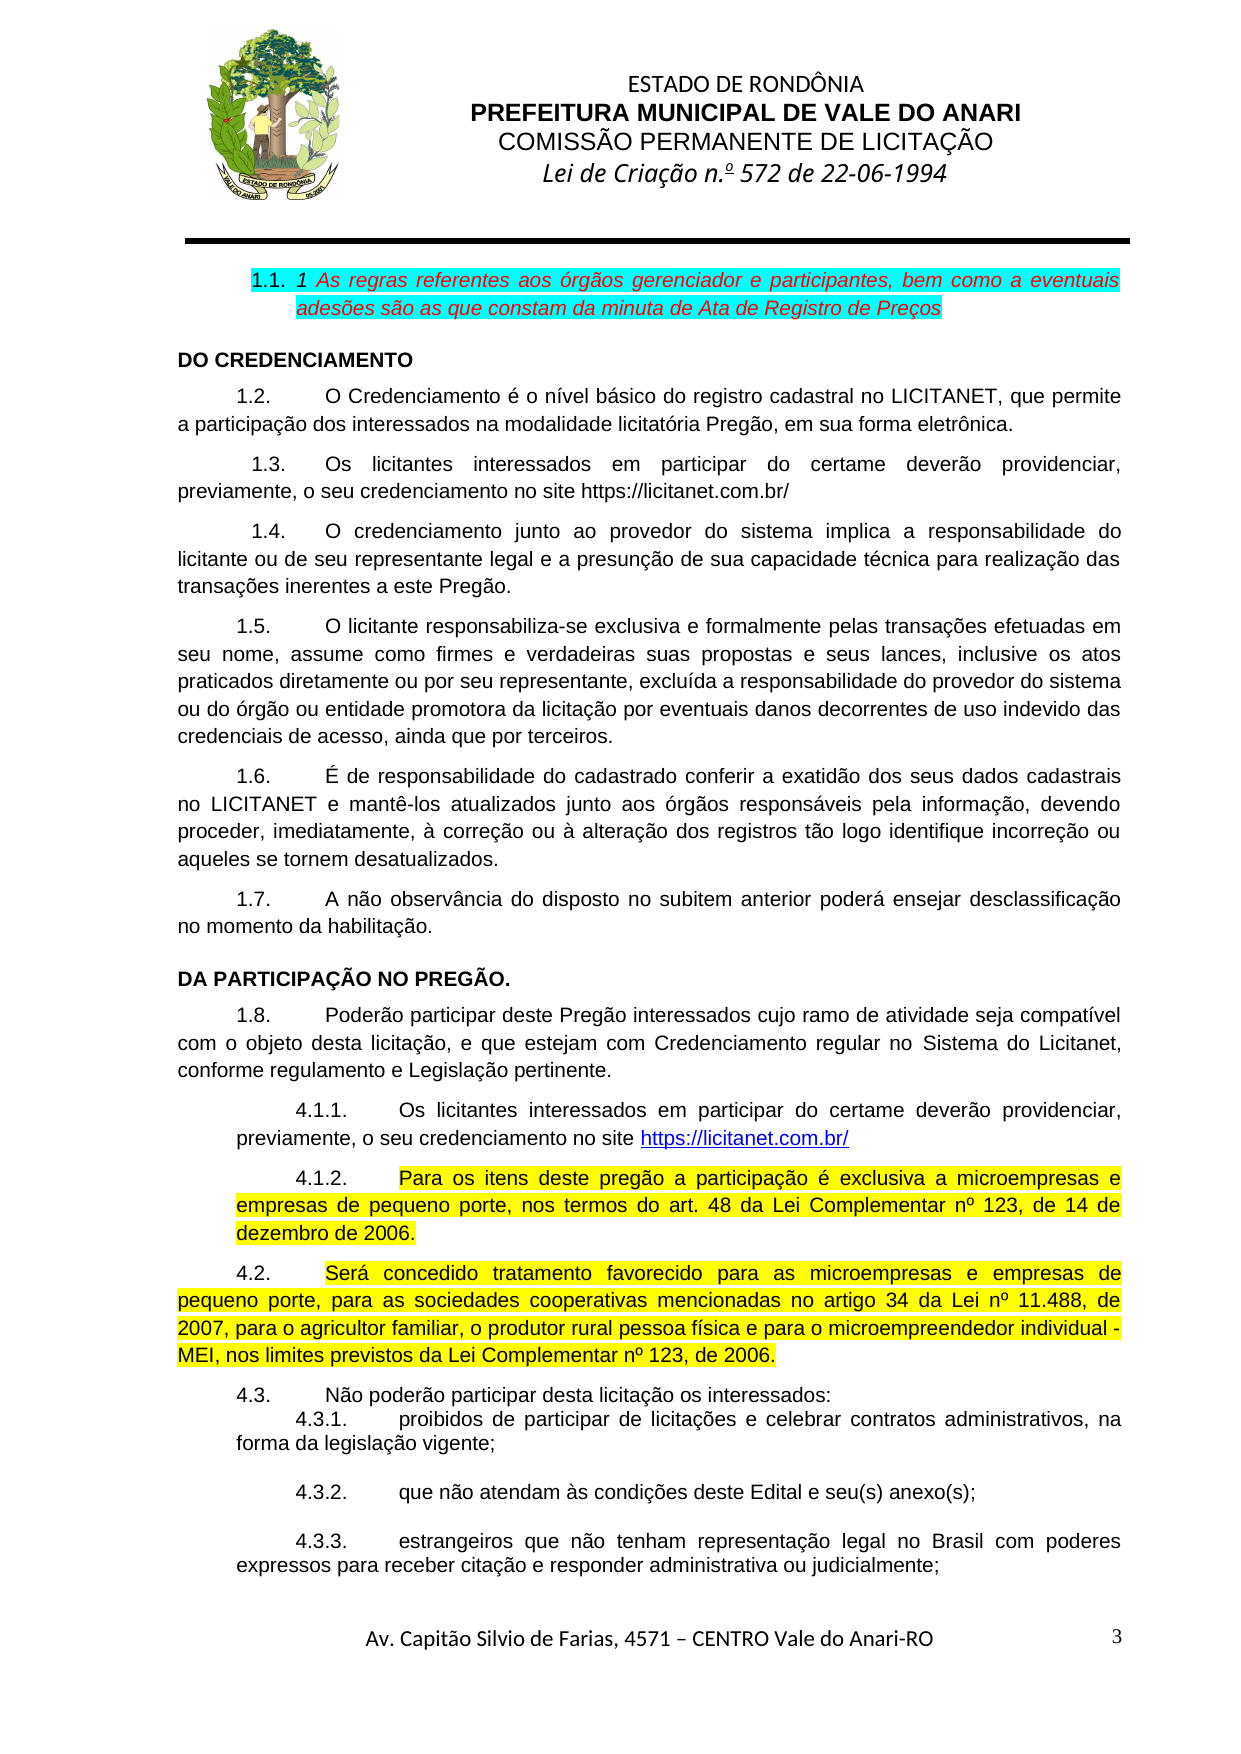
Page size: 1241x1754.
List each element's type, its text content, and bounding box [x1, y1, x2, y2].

list A não observância do disposto no subitem anterior poderá ensejar desclassificação no momento da habilitação. [177, 887, 1122, 938]
text 4.2. Será concedido tratamento favorecido para as microempresas e empresas de pequeno porte, para as sociedades cooperativas mencionadas no artigo 34 da Lei nº 11.488, de 2007, para o agricultor familiar, o produtor rural pessoa física e para o microempreendedor individual - MEI, nos limites previstos da Lei Complementar nº 123, de 2006. [177, 1261, 1122, 1288]
list O Credenciamento é o nível básico do registro cadastral no LICITANET, que permite a participação dos interessados na modalidade licitatória Pregão, em sua forma eletrônica. [177, 384, 1122, 436]
text DA PARTICIPAÇÃO NO PREGÃO. [177, 967, 1122, 991]
list 1 As regras referentes aos órgãos gerenciador e participantes, bem como a eventuais adesões são as que constam da minuta de Ata de Registro de Preços [251, 268, 1122, 319]
text 4.3. Não poderão participar desta licitação os interessados: [177, 1383, 1122, 1407]
list Os licitantes interessados em participar do certame deverão providenciar, previamente, o seu credenciamento no site https://licitanet.com.br/ [177, 452, 1122, 503]
text 4.3.1. proibidos de participar de licitações e celebrar contratos administrativos, na forma da legislação vigente; [236, 1407, 1122, 1455]
list É de responsabilidade do cadastrado conferir a exatidão dos seus dados cadastrais no LICITANET e mantê-los atualizados junto aos órgãos responsáveis pela informação, devendo proceder, imediatamente, à correção ou à alteração dos registros tão logo identifique incorreção ou aqueles se tornem desatualizados. [177, 764, 1122, 871]
list O credenciamento junto ao provedor do sistema implica a responsabilidade do licitante ou de seu representante legal e a presunção de sua capacidade técnica para realização das transações inerentes a este Pregão. [177, 519, 1122, 598]
text 4.3.3. estrangeiros que não tenham representação legal no Brasil com poderes expressos para receber citação e responder administrativa ou judicialmente; [236, 1529, 1122, 1577]
text DO CREDENCIAMENTO [177, 348, 1122, 372]
picture [206, 29, 340, 200]
text 4.1.1. Os licitantes interessados em participar do certame deverão providenciar, previamente, o seu credenciamento no site https://licitanet.com.br/ [236, 1098, 1122, 1150]
list O licitante responsabiliza-se exclusiva e formalmente pelas transações efetuadas em seu nome, assume como firmes e verdadeiras suas propostas e seus lances, inclusive os atos praticados diretamente ou por seu representante, excluída a responsabilidade do provedor do sistema ou do órgão ou entidade promotora da licitação por eventuais danos decorrentes de uso indevido das credenciais de acesso, ainda que por terceiros. [177, 614, 1122, 748]
text 4.3.2. que não atendam às condições deste Edital e seu(s) anexo(s); [236, 1480, 1122, 1504]
text 4.1.2. Para os itens deste pregão a participação é exclusiva a microempresas e empresas de pequeno porte, nos termos do art. 48 da Lei Complementar nº 123, de 14 de dezembro de 2006. [236, 1166, 1122, 1193]
text 4.2. Será concedido tratamento favorecido para as microempresas e empresas de pequeno porte, para as sociedades cooperativas mencionadas no artigo 34 da Lei nº 11.488, de 2007, para o agricultor familiar, o produtor rural pessoa física e para o microempreendedor individual - MEI, nos limites previstos da Lei Complementar nº 123, de 2006. [177, 1340, 1122, 1367]
list Poderão participar deste Pregão interessados cujo ramo de atividade seja compatível com o objeto desta licitação, e que estejam com Credenciamento regular no Sistema do Licitanet, conforme regulamento e Legislação pertinente. [177, 1003, 1122, 1082]
text 4.1.2. Para os itens deste pregão a participação é exclusiva a microempresas e empresas de pequeno porte, nos termos do art. 48 da Lei Complementar nº 123, de 14 de dezembro de 2006. [236, 1217, 1122, 1245]
